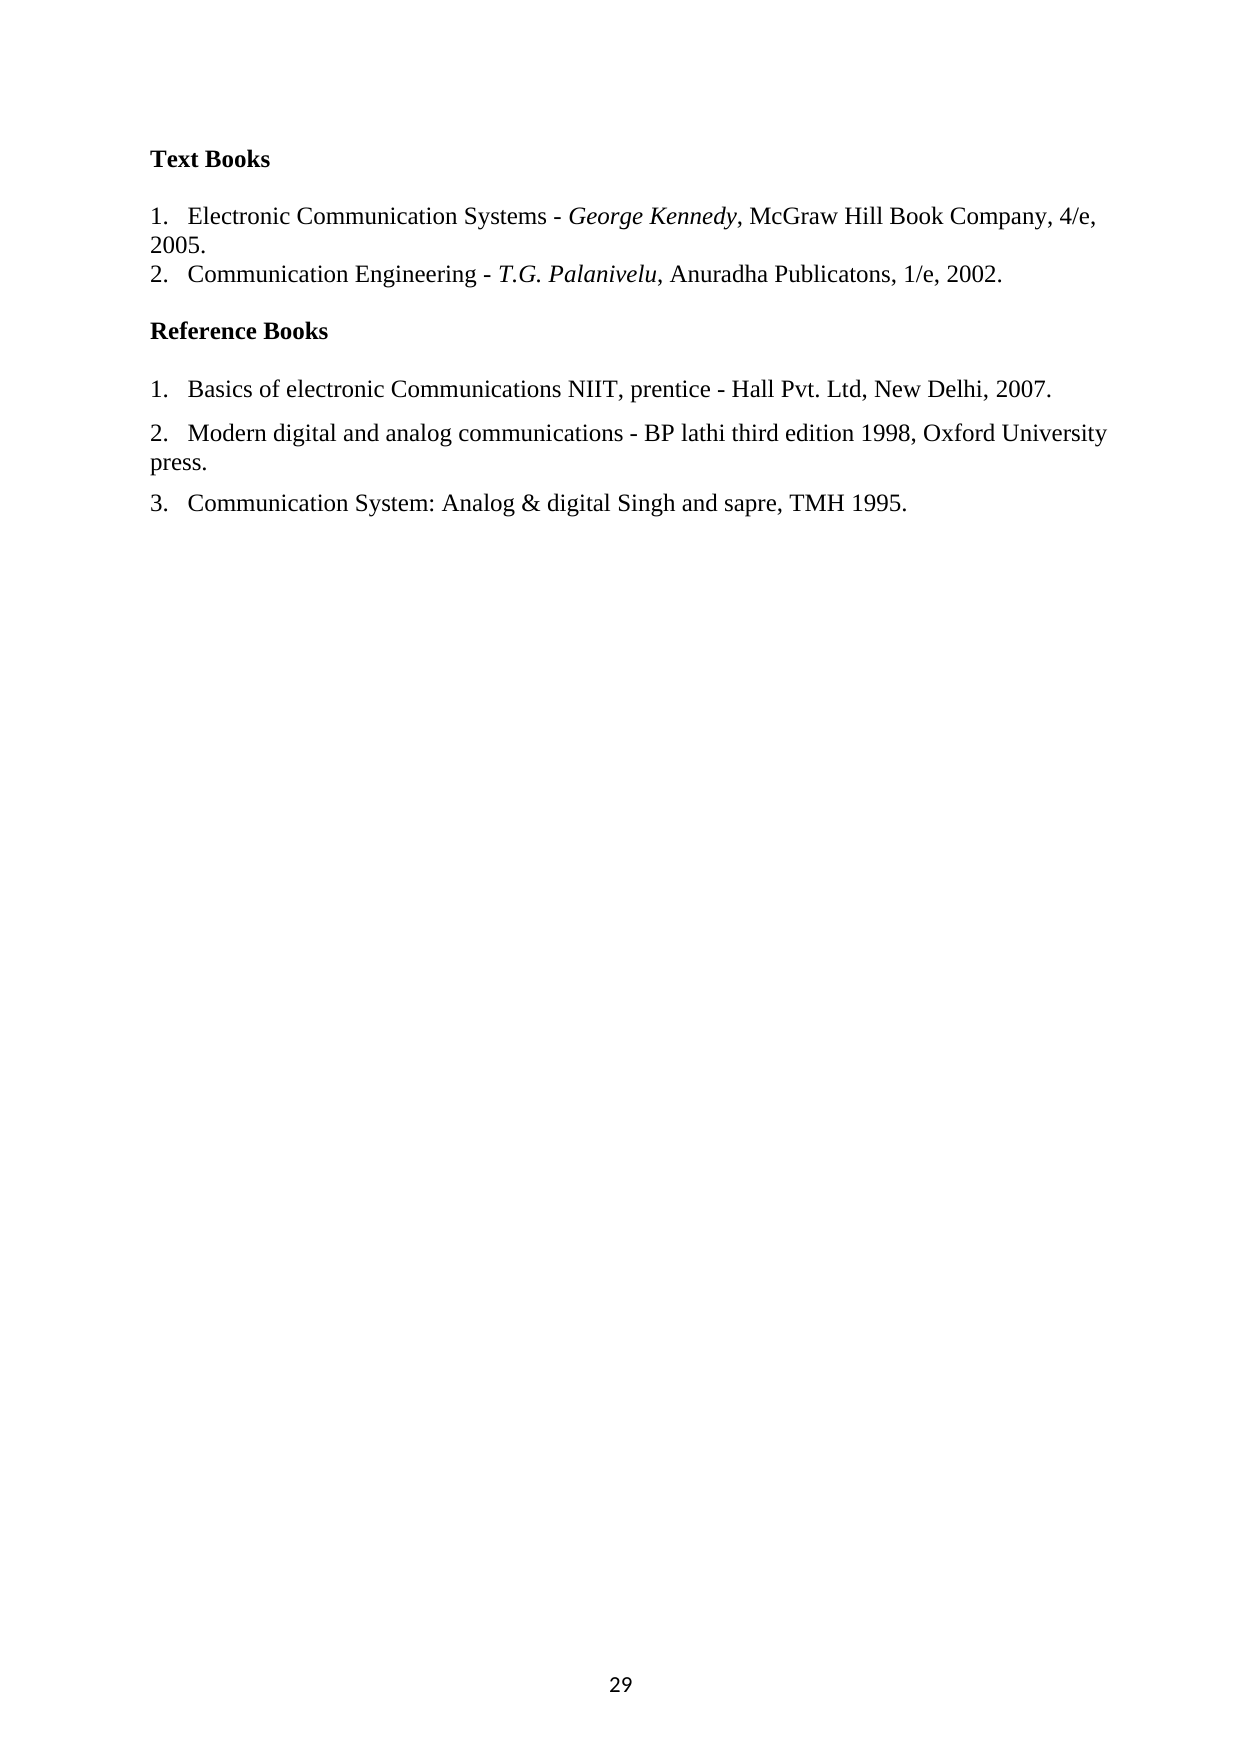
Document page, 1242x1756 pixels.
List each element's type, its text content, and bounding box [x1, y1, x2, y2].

list Communication System: Analog & digital Singh and sapre, TMH 1995. [150, 488, 1111, 517]
subtitle Reference Books [150, 316, 1111, 345]
list Basics of electronic Communications NIIT, prentice - Hall Pvt. Ltd, New Delhi, 2007. [150, 374, 1111, 402]
list Electronic Communication Systems - George Kennedy, McGraw Hill Book Company, 4/e, 2005. [150, 201, 1111, 259]
list Communication Engineering - T.G. Palanivelu, Anuradha Publicatons, 1/e, 2002. [150, 259, 1111, 288]
subtitle Text Books [150, 144, 1111, 172]
list Modern digital and analog communications - BP lathi third edition 1998, Oxford University press. [150, 418, 1111, 475]
